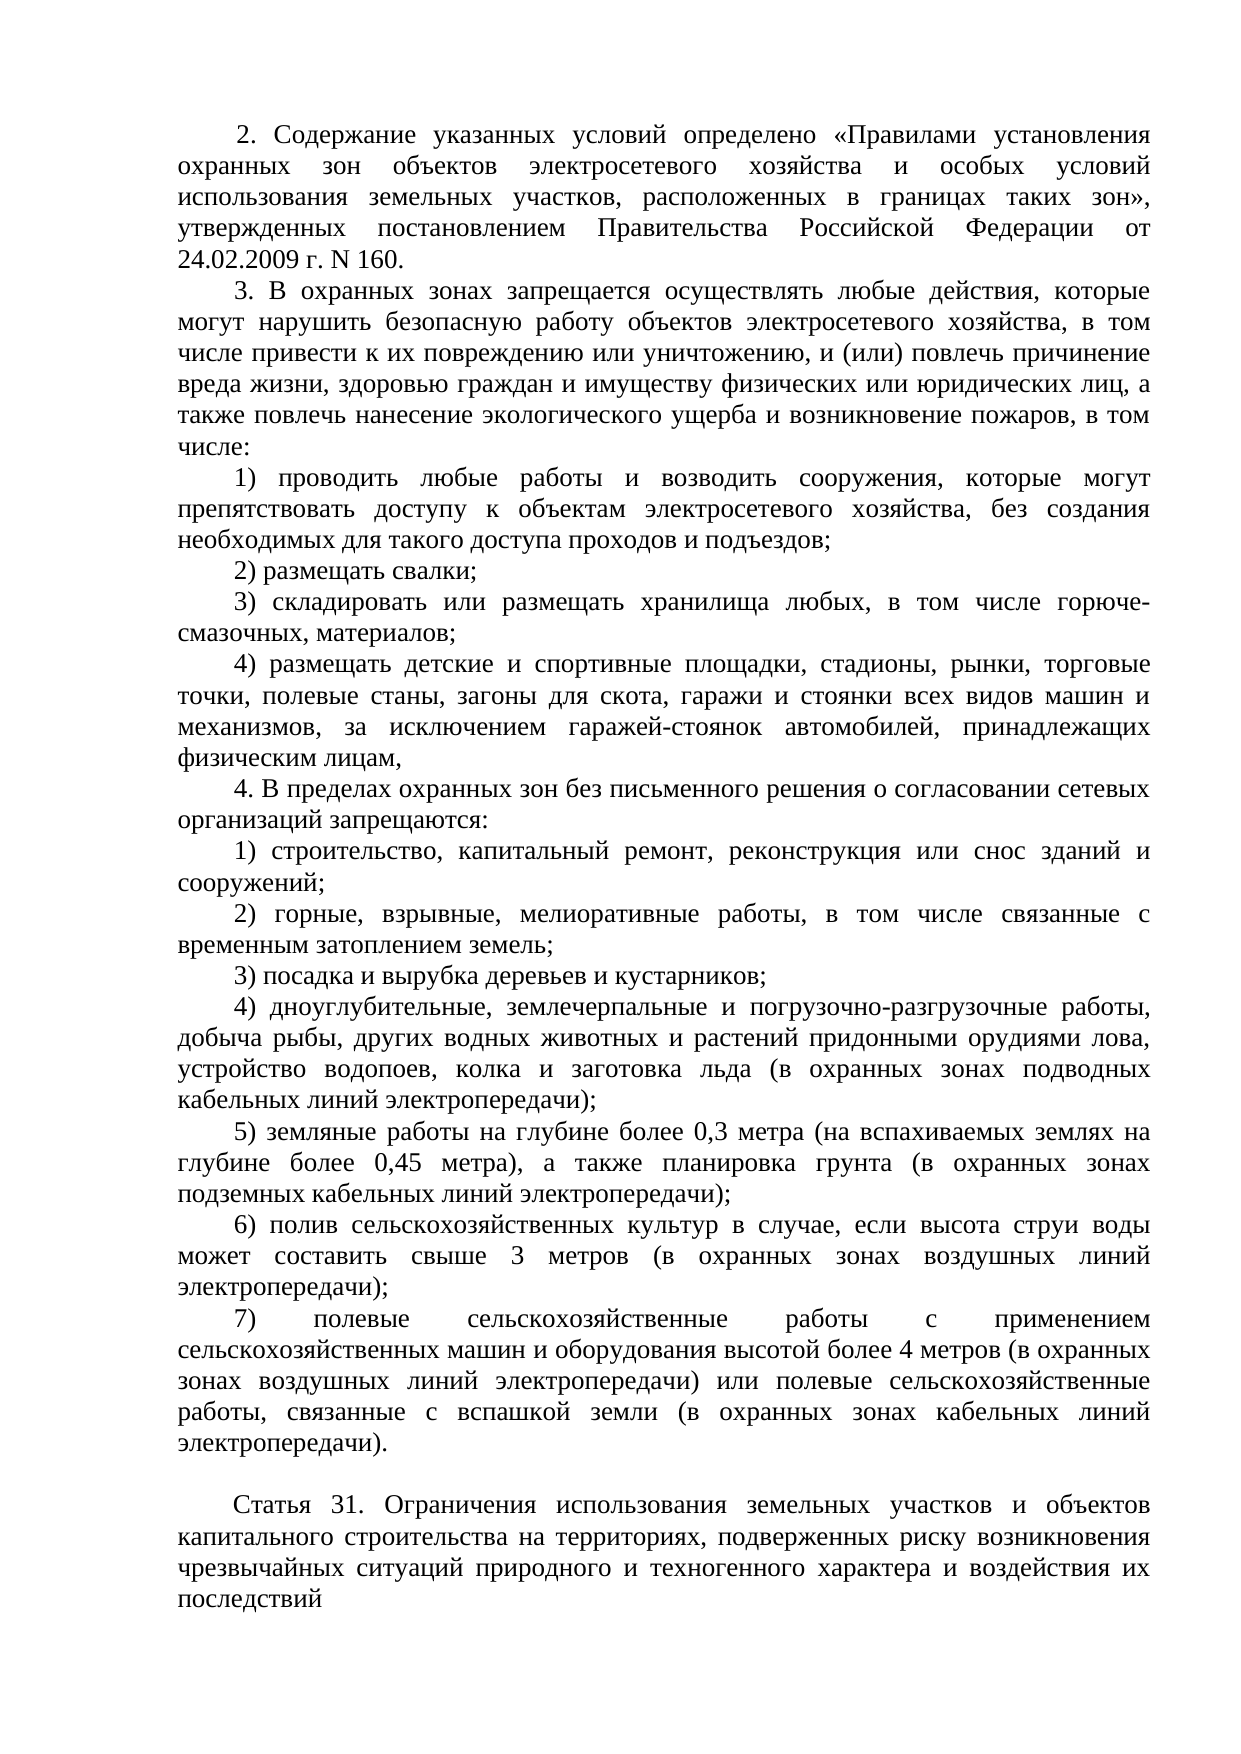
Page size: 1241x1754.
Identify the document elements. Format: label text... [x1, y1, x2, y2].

text 4) дноуглубительные, землечерпальные и погрузочно-разгрузочные работы, добыча рыбы, других водных животных и растений придонными орудиями лова, устройство водопоев, колка и заготовка льда (в охранных зонах подводных кабельных линий электропередачи); [177, 990, 1152, 1115]
text 1) строительство, капитальный ремонт, реконструкция или снос зданий и сооружений; [177, 834, 1152, 897]
text 4) размещать детские и спортивные площадки, стадионы, рынки, торговые точки, полевые станы, загоны для скота, гаражи и стоянки всех видов машин и механизмов, за исключением гаражей-стоянок автомобилей, принадлежащих физическим лицам, [177, 648, 1152, 772]
text 7) полевые сельскохозяйственные работы с применением сельскохозяйственных машин и оборудования высотой более 4 метров (в охранных зонах воздушных линий электропередачи) или полевые сельскохозяйственные работы, связанные с вспашкой земли (в охранных зонах кабельных линий электропередачи). [177, 1302, 1152, 1457]
text 2. Содержание указанных условий определено «Правилами установления охранных зон объектов электросетевого хозяйства и особых условий использования земельных участков, расположенных в границах таких зон», утвержденных постановлением Правительства Российской Федерации от 24.02.2009 г. N 160. [177, 118, 1152, 274]
text 2) горные, взрывные, мелиоративные работы, в том числе связанные с временным затоплением земель; [177, 897, 1152, 959]
text 5) земляные работы на глубине более 0,3 метра (на вспахиваемых землях на глубине более 0,45 метра), а также планировка грунта (в охранных зонах подземных кабельных линий электропередачи); [177, 1115, 1152, 1208]
text 4. В пределах охранных зон без письменного решения о согласовании сетевых организаций запрещаются: [177, 772, 1152, 834]
text 3) складировать или размещать хранилища любых, в том числе горюче-смазочных, материалов; [177, 585, 1152, 648]
text Статья 31. Ограничения использования земельных участков и объектов капитального строительства на территориях, подверженных риску возникновения чрезвычайных ситуаций природного и техногенного характера и воздействия их последствий [177, 1488, 1152, 1613]
text 6) полив сельскохозяйственных культур в случае, если высота струи воды может составить свыше 3 метров (в охранных зонах воздушных линий электропередачи); [177, 1208, 1152, 1302]
text 1) проводить любые работы и возводить сооружения, которые могут препятствовать доступу к объектам электросетевого хозяйства, без создания необходимых для такого доступа проходов и подъездов; [177, 461, 1152, 554]
text 3. В охранных зонах запрещается осуществлять любые действия, которые могут нарушить безопасную работу объектов электросетевого хозяйства, в том числе привести к их повреждению или уничтожению, и (или) повлечь причинение вреда жизни, здоровью граждан и имуществу физических или юридических лиц, а также повлечь нанесение экологического ущерба и возникновение пожаров, в том числе: [177, 274, 1152, 461]
text 2) размещать свалки; [177, 554, 1152, 585]
text 3) посадка и вырубка деревьев и кустарников; [177, 959, 1152, 990]
